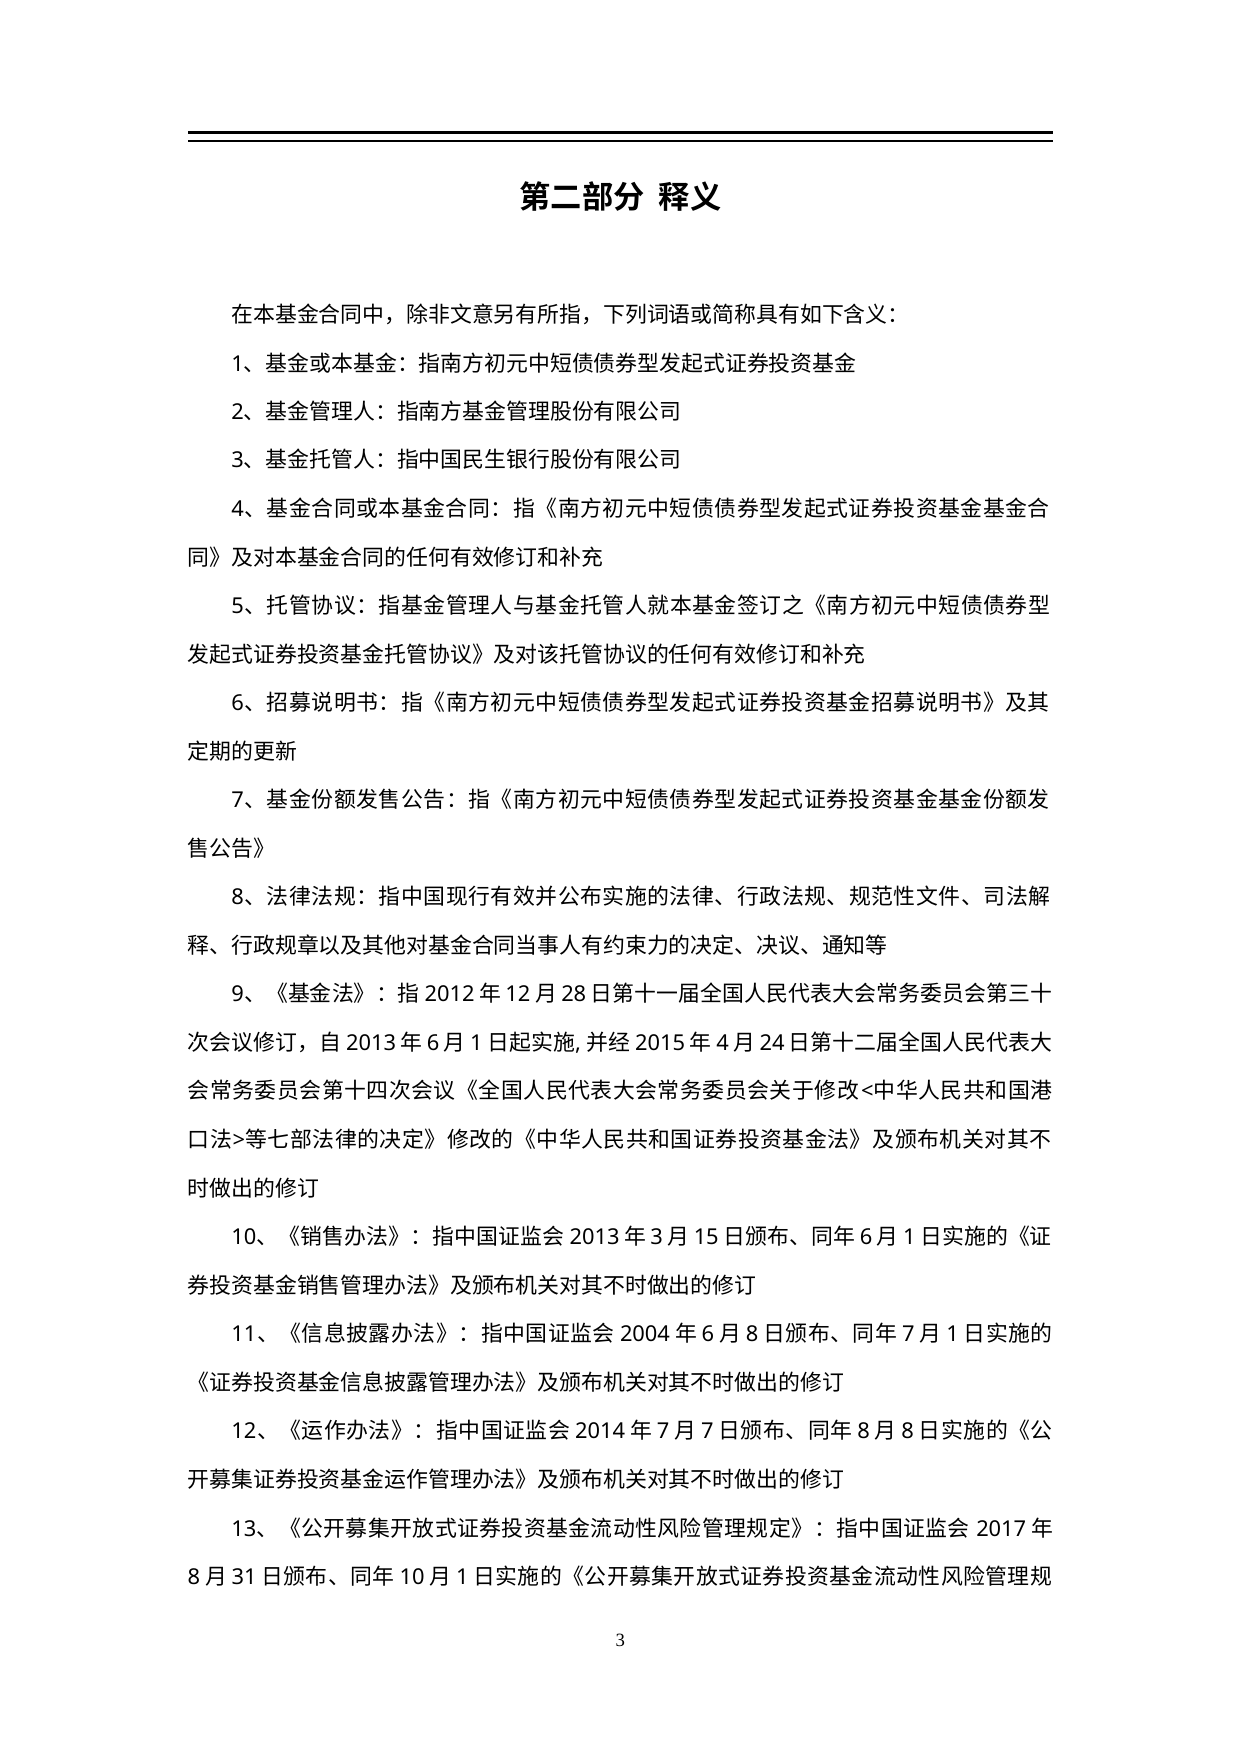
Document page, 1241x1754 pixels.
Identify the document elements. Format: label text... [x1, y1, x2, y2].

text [187, 1510, 1053, 1592]
text 1、基金或本基金：指南方初元中短债债券型发起式证券投资基金 [187, 345, 1053, 378]
text 4、基金合同或本基金合同：指《南方初元中短债债券型发起式证券投资基金基金合同》及对本基金合同的任何有效修订和补充 [187, 490, 1053, 572]
text 10、《销售办法》：指中国证监会2013年3月15日颁布、同年6月1日实施的《证券投资基金销售管理办法》及颁布机关对其不时做出的修订 [187, 1219, 1053, 1300]
text 11、《信息披露办法》：指中国证监会2004年6月8日颁布、同年7月1日实施的《证券投资基金信息披露管理办法》及颁布机关对其不时做出的修订 [187, 1316, 1053, 1397]
text 6、招募说明书：指《南方初元中短债债券型发起式证券投资基金招募说明书》及其定期的更新 [187, 684, 1053, 766]
text 5、托管协议：指基金管理人与基金托管人就本基金签订之《南方初元中短债债券型发起式证券投资基金托管协议》及对该托管协议的任何有效修订和补充 [187, 587, 1053, 669]
text 8、法律法规：指中国现行有效并公布实施的法律、行政法规、规范性文件、司法解释、行政规章以及其他对基金合同当事人有约束力的决定、决议、通知等 [187, 879, 1053, 960]
text 3、基金托管人：指中国民生银行股份有限公司 [187, 442, 1053, 474]
text 7、基金份额发售公告：指《南方初元中短债债券型发起式证券投资基金基金份额发售公告》 [187, 782, 1053, 863]
text 在本基金合同中，除非文意另有所指，下列词语或简称具有如下含义： [187, 297, 1053, 329]
text 2、基金管理人：指南方基金管理股份有限公司 [187, 394, 1053, 426]
subtitle 第二部分 释义 [187, 162, 1053, 227]
text 9、《基金法》：指2012年12月28日第十一届全国人民代表大会常务委员会第三十次会议修订，自2013年6月1日起实施, 并经2015年4月24日第十二届全国人民代表大会常务委员会第十四次会议《全国人民代表大会常务委员会关于修改<中华人民共和国港口法>等七部法律的决定》修改的《中华人民共和国证券投资基金法》及颁布机关对其不时做出的修订 [187, 976, 1053, 1203]
text 12、《运作办法》：指中国证监会2014年7月7日颁布、同年8月8日实施的《公开募集证券投资基金运作管理办法》及颁布机关对其不时做出的修订 [187, 1413, 1053, 1494]
